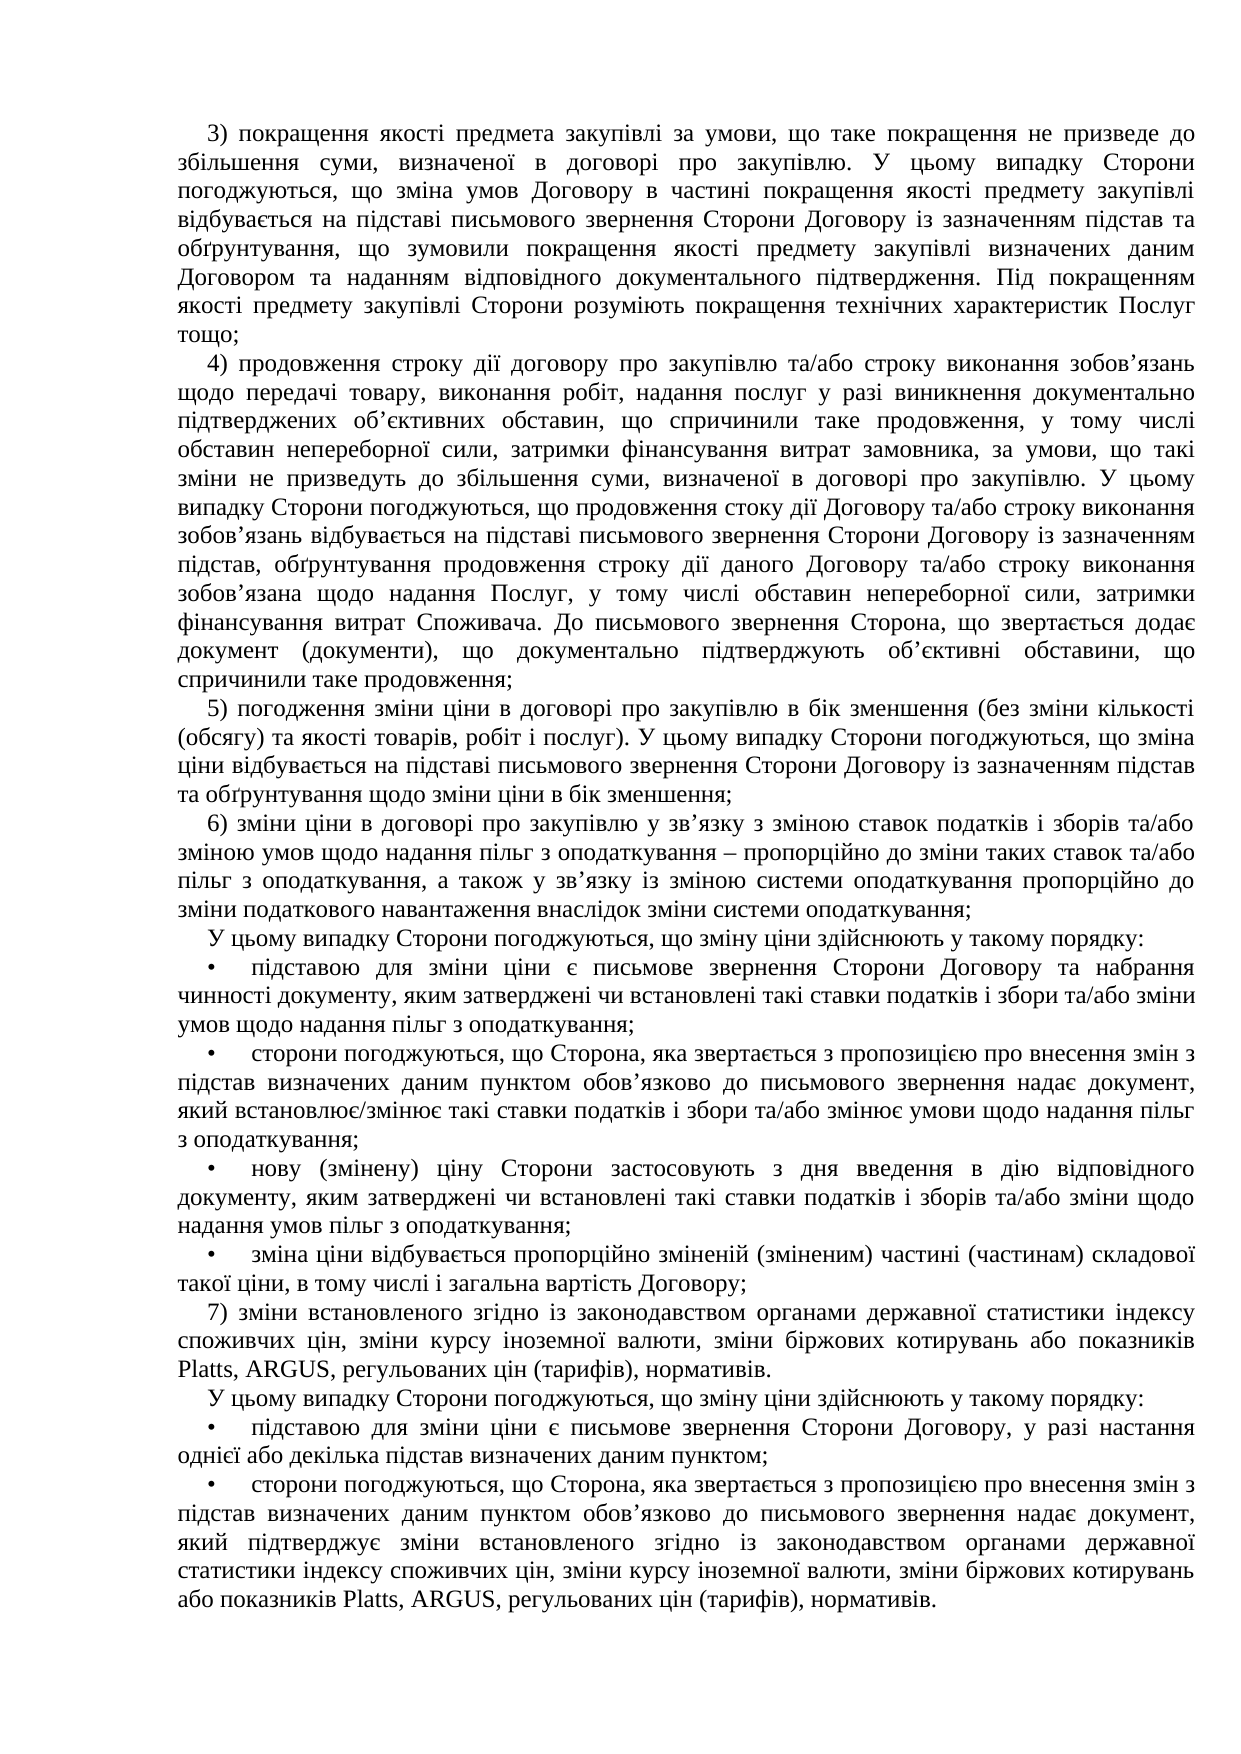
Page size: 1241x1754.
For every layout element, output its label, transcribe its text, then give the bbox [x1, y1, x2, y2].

text • підставою для зміни ціни є письмове звернення Сторони Договору, у разі настання однієї або декілька підстав визначених даним пунктом; [177, 1412, 1196, 1469]
text 4) продовження строку дії договору про закупівлю та/або строку виконання зобов’язань щодо передачі товару, виконання робіт, надання послуг у разі виникнення документально підтверджених об’єктивних обставин, що спричинили таке продовження, у тому числі обставин непереборної сили, затримки фінансування витрат замовника, за умови, що такі зміни не призведуть до збільшення суми, визначеної в договорі про закупівлю. У цьому випадку Сторони погоджуються, що продовження стоку дії Договору та/або строку виконання зобов’язань відбувається на підставі письмового звернення Сторони Договору із зазначенням підстав, обґрунтування продовження строку дії даного Договору та/або строку виконання зобов’язана щодо надання Послуг, у тому числі обставин непереборної сили, затримки фінансування витрат Споживача. До письмового звернення Сторона, що звертається додає документ (документи), що документально підтверджують об’єктивні обставини, що спричинили таке продовження; [177, 348, 1196, 693]
text 7) зміни встановленого згідно із законодавством органами державної статистики індексу споживчих цін, зміни курсу іноземної валюти, зміни біржових котирувань або показників Platts, ARGUS, регульованих цін (тарифів), нормативів. [177, 1297, 1196, 1383]
text 5) погодження зміни ціни в договорі про закупівлю в бік зменшення (без зміни кількості (обсягу) та якості товарів, робіт і послуг). У цьому випадку Сторони погоджуються, що зміна ціни відбувається на підставі письмового звернення Сторони Договору із зазначенням підстав та обґрунтування щодо зміни ціни в бік зменшення; [177, 693, 1196, 808]
text • сторони погоджуються, що Сторона, яка звертається з пропозицією про внесення змін з підстав визначених даним пунктом обов’язково до письмового звернення надає документ, який встановлює/змінює такі ставки податків і збори та/або змінює умови щодо надання пільг з оподаткування; [177, 1038, 1196, 1153]
text 6) зміни ціни в договорі про закупівлю у зв’язку з зміною ставок податків і зборів та/або зміною умов щодо надання пільг з оподаткування – пропорційно до зміни таких ставок та/або пільг з оподаткування, а також у зв’язку із зміною системи оподаткування пропорційно до зміни податкового навантаження внаслідок зміни системи оподаткування; [177, 808, 1196, 923]
text У цьому випадку Сторони погоджуються, що зміну ціни здійснюють у такому порядку: [177, 923, 1196, 952]
text • нову (змінену) ціну Сторони застосовують з дня введення в дію відповідного документу, яким затверджені чи встановлені такі ставки податків і зборів та/або зміни щодо надання умов пільг з оподаткування; [177, 1153, 1196, 1239]
text • зміна ціни відбувається пропорційно зміненій (зміненим) частині (частинам) складової такої ціни, в тому числі і загальна вартість Договору; [177, 1239, 1196, 1297]
text • підставою для зміни ціни є письмове звернення Сторони Договору та набрання чинності документу, яким затверджені чи встановлені такі ставки податків і збори та/або зміни умов щодо надання пільг з оподаткування; [177, 952, 1196, 1038]
text У цьому випадку Сторони погоджуються, що зміну ціни здійснюють у такому порядку: [177, 1383, 1196, 1412]
text 3) покращення якості предмета закупівлі за умови, що таке покращення не призведе до збільшення суми, визначеної в договорі про закупівлю. У цьому випадку Сторони погоджуються, що зміна умов Договору в частині покращення якості предмету закупівлі відбувається на підставі письмового звернення Сторони Договору із зазначенням підстав та обґрунтування, що зумовили покращення якості предмету закупівлі визначених даним Договором та наданням відповідного документального підтвердження. Під покращенням якості предмету закупівлі Сторони розуміють покращення технічних характеристик Послуг тощо; [177, 118, 1196, 348]
text • сторони погоджуються, що Сторона, яка звертається з пропозицією про внесення змін з підстав визначених даним пунктом обов’язково до письмового звернення надає документ, який підтверджує зміни встановленого згідно із законодавством органами державної статистики індексу споживчих цін, зміни курсу іноземної валюти, зміни біржових котирувань або показників Platts, ARGUS, регульованих цін (тарифів), нормативів. [177, 1469, 1196, 1613]
